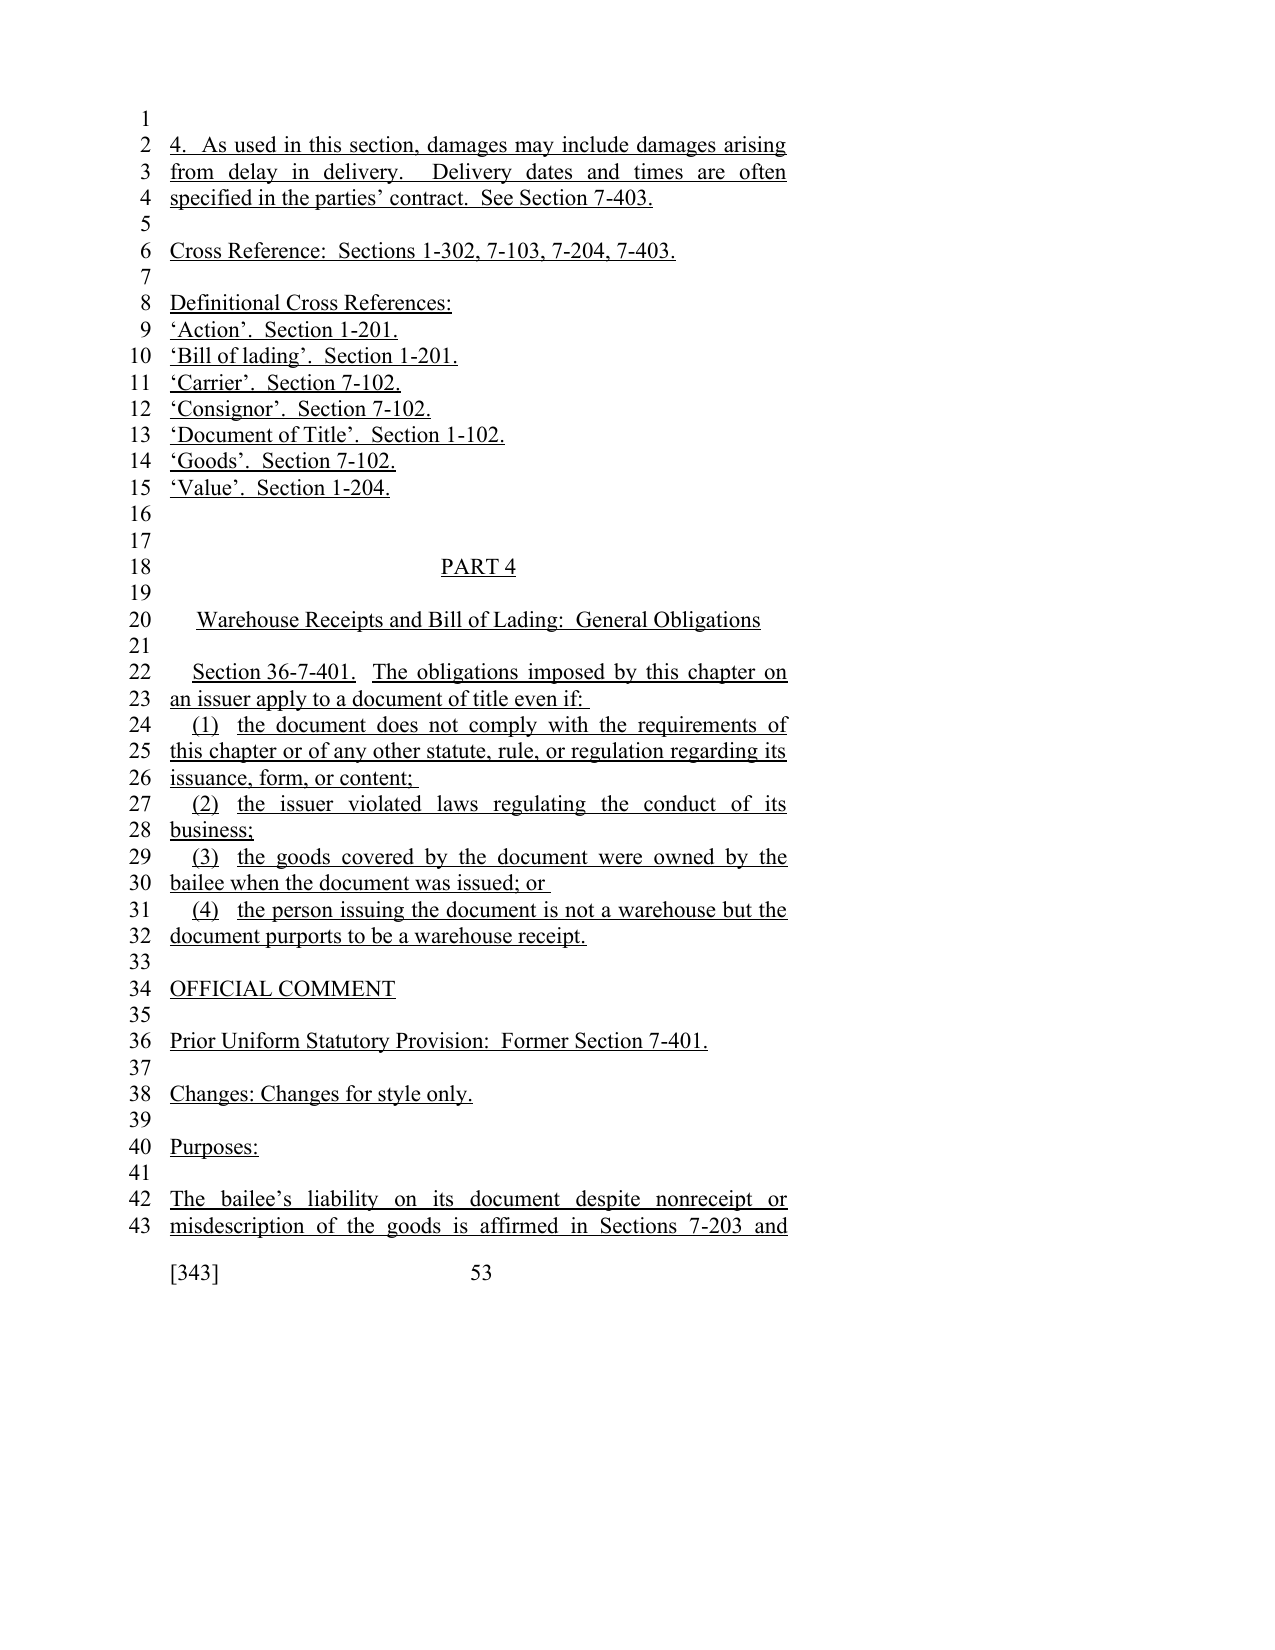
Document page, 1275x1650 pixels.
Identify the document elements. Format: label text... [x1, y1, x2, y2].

text 4. As used in this section, damages may include damages arising from delay in delivery. Delivery dates and times are often specified in the parties’ contract. See Section 7-403. [169, 131, 787, 154]
text Cross Reference: Sections 1-302, 7-103, 7-204, 7-403. [169, 237, 787, 263]
text Section 36-7-401. The obligations imposed by this chapter on an issuer apply to a document of title even if: [169, 658, 787, 711]
text ‘Action’. Section 1-201. [169, 316, 787, 342]
text (2) the issuer violated laws regulating the conduct of its business; [169, 790, 787, 843]
text (4) the person issuing the document is not a warehouse but the document purports to be a warehouse receipt. [169, 896, 787, 948]
text ‘Value’. Section 1-204. [169, 474, 787, 500]
text ‘Bill of lading’. Section 1-201. [169, 342, 787, 368]
text PART 4 [169, 553, 787, 579]
text 4. As used in this section, damages may include damages arising from delay in delivery. Delivery dates and times are often specified in the parties’ contract. See Section 7-403. [169, 182, 787, 210]
text ‘Document of Title’. Section 1-102. [169, 421, 787, 448]
text ‘Carrier’. Section 7-102. [169, 368, 787, 395]
text Purposes: [169, 1133, 787, 1159]
text ‘Goods’. Section 7-102. [169, 448, 787, 474]
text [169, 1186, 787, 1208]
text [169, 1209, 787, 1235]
text 4. As used in this section, damages may include damages arising from delay in delivery. Delivery dates and times are often specified in the parties’ contract. See Section 7-403. [169, 155, 787, 181]
text (1) the document does not comply with the requirements of this chapter or of any other statute, rule, or regulation regarding its issuance, form, or content; [169, 761, 787, 790]
text Prior Uniform Statutory Provision: Former Section 7-401. [169, 1027, 787, 1054]
text (1) the document does not comply with the requirements of this chapter or of any other statute, rule, or regulation regarding its issuance, form, or content; [169, 711, 787, 760]
text OFFICIAL COMMENT [169, 975, 787, 1001]
text (3) the goods covered by the document were owned by the bailee when the document was issued; or [169, 843, 787, 896]
text Changes: Changes for style only. [169, 1080, 787, 1106]
text Warehouse Receipts and Bill of Lading: General Obligations [169, 606, 787, 632]
text ‘Consignor’. Section 7-102. [169, 395, 787, 421]
text Definitional Cross References: [169, 289, 787, 316]
